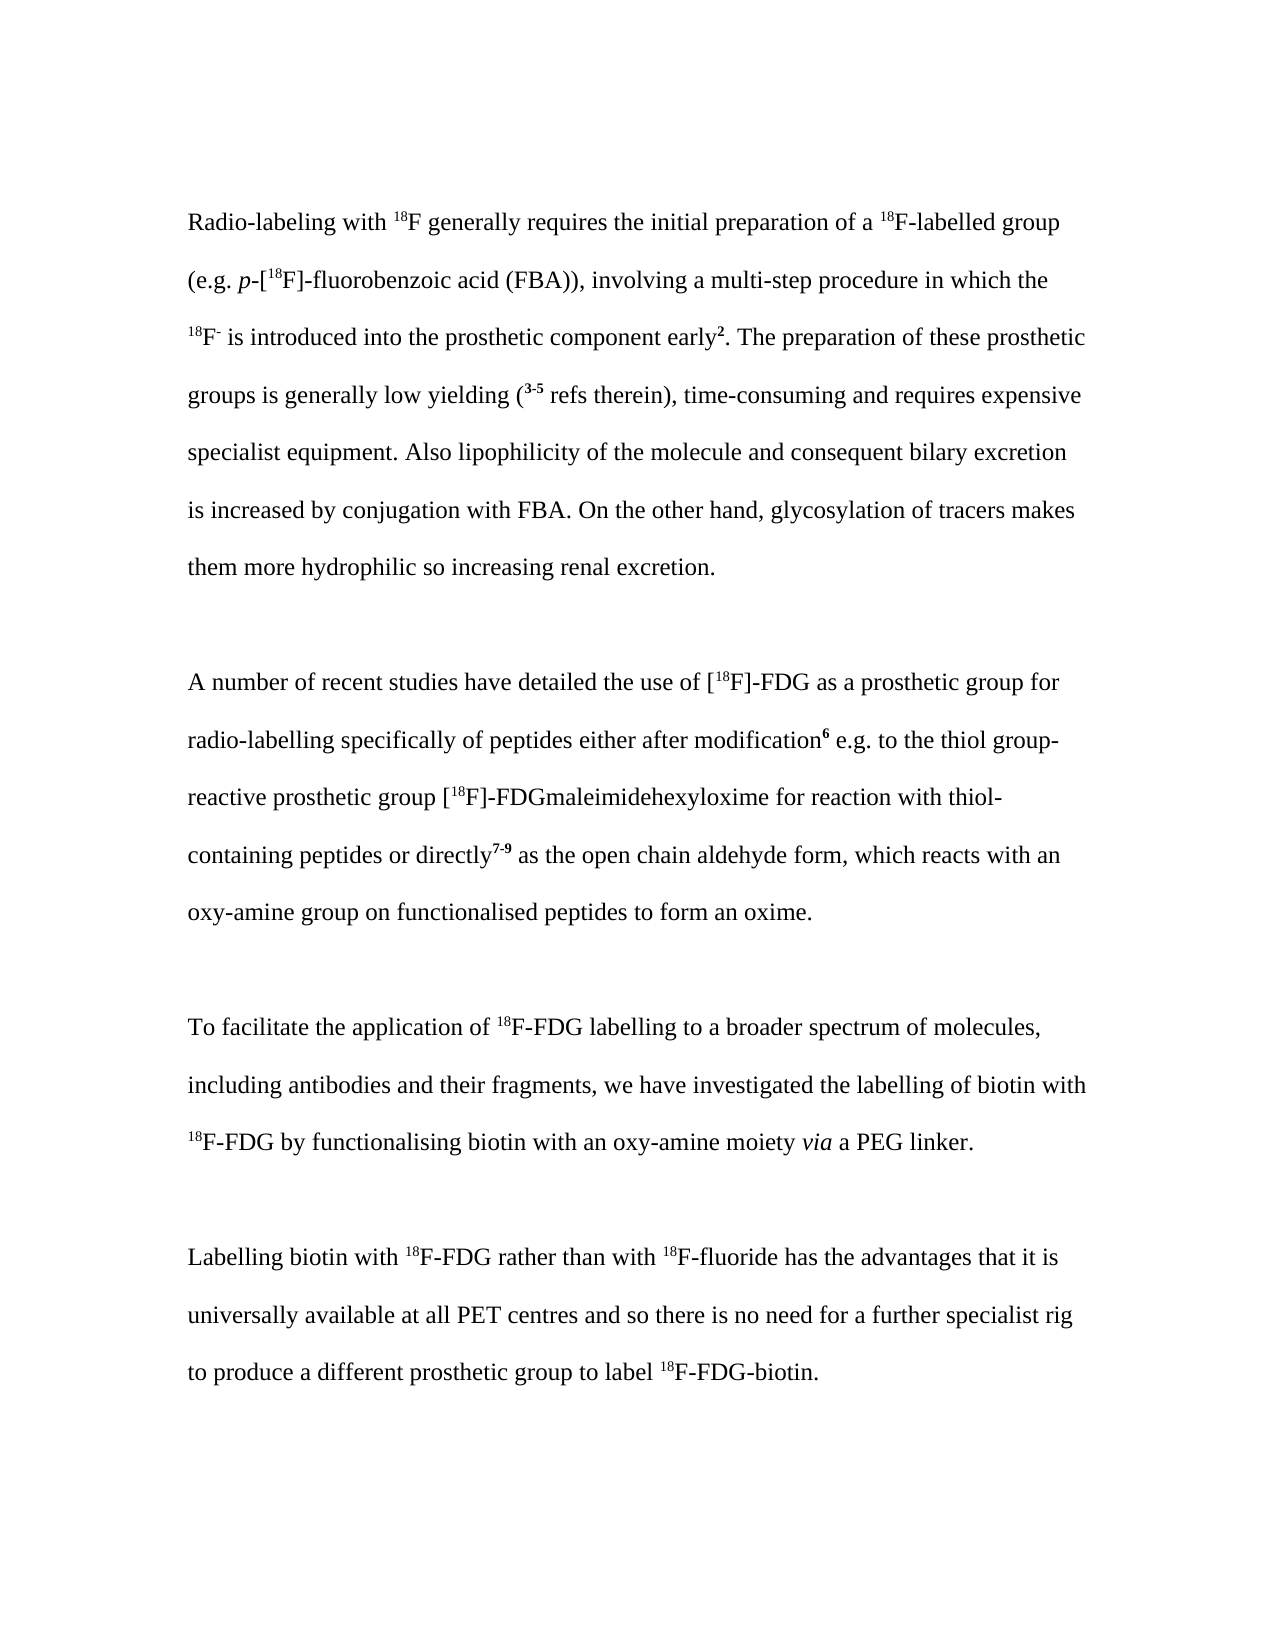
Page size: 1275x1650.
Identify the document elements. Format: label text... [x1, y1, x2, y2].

text Labelling biotin with 18F-FDG rather than with 18F-fluoride has the advantages that it is universally available at all PET centres and so there is no need for a further specialist rig to produce a different prosthetic group to label 18F-FDG-biotin. [187, 1242, 1087, 1386]
text A number of recent studies have detailed the use of [18F]-FDG as a prosthetic group for radio-labelling specifically of peptides either after modification6 e.g. to the thiol group-reactive prosthetic group [18F]-FDGmaleimidehexyloxime for reaction with thiol-containing peptides or directly7-9 as the open chain aldehyde form, which reacts with an oxy-amine group on functionalised peptides to form an oxime. [187, 667, 1087, 926]
text To facilitate the application of 18F-FDG labelling to a broader spectrum of molecules, including antibodies and their fragments, we have investigated the labelling of biotin with 18F-FDG by functionalising biotin with an oxy-amine moiety via a PEG linker. [187, 1012, 1087, 1156]
text Radio-labeling with 18F generally requires the initial preparation of a 18F-labelled group (e.g. p-[18F]-fluorobenzoic acid (FBA)), involving a multi-step procedure in which the 18F- is introduced into the prosthetic component early2. The preparation of these prosthetic groups is generally low yielding (3-5 refs therein), time-consuming and requires expensive specialist equipment. Also lipophilicity of the molecule and consequent bilary excretion is increased by conjugation with FBA. On the other hand, glycosylation of tracers makes them more hydrophilic so increasing renal excretion. [187, 207, 1087, 581]
